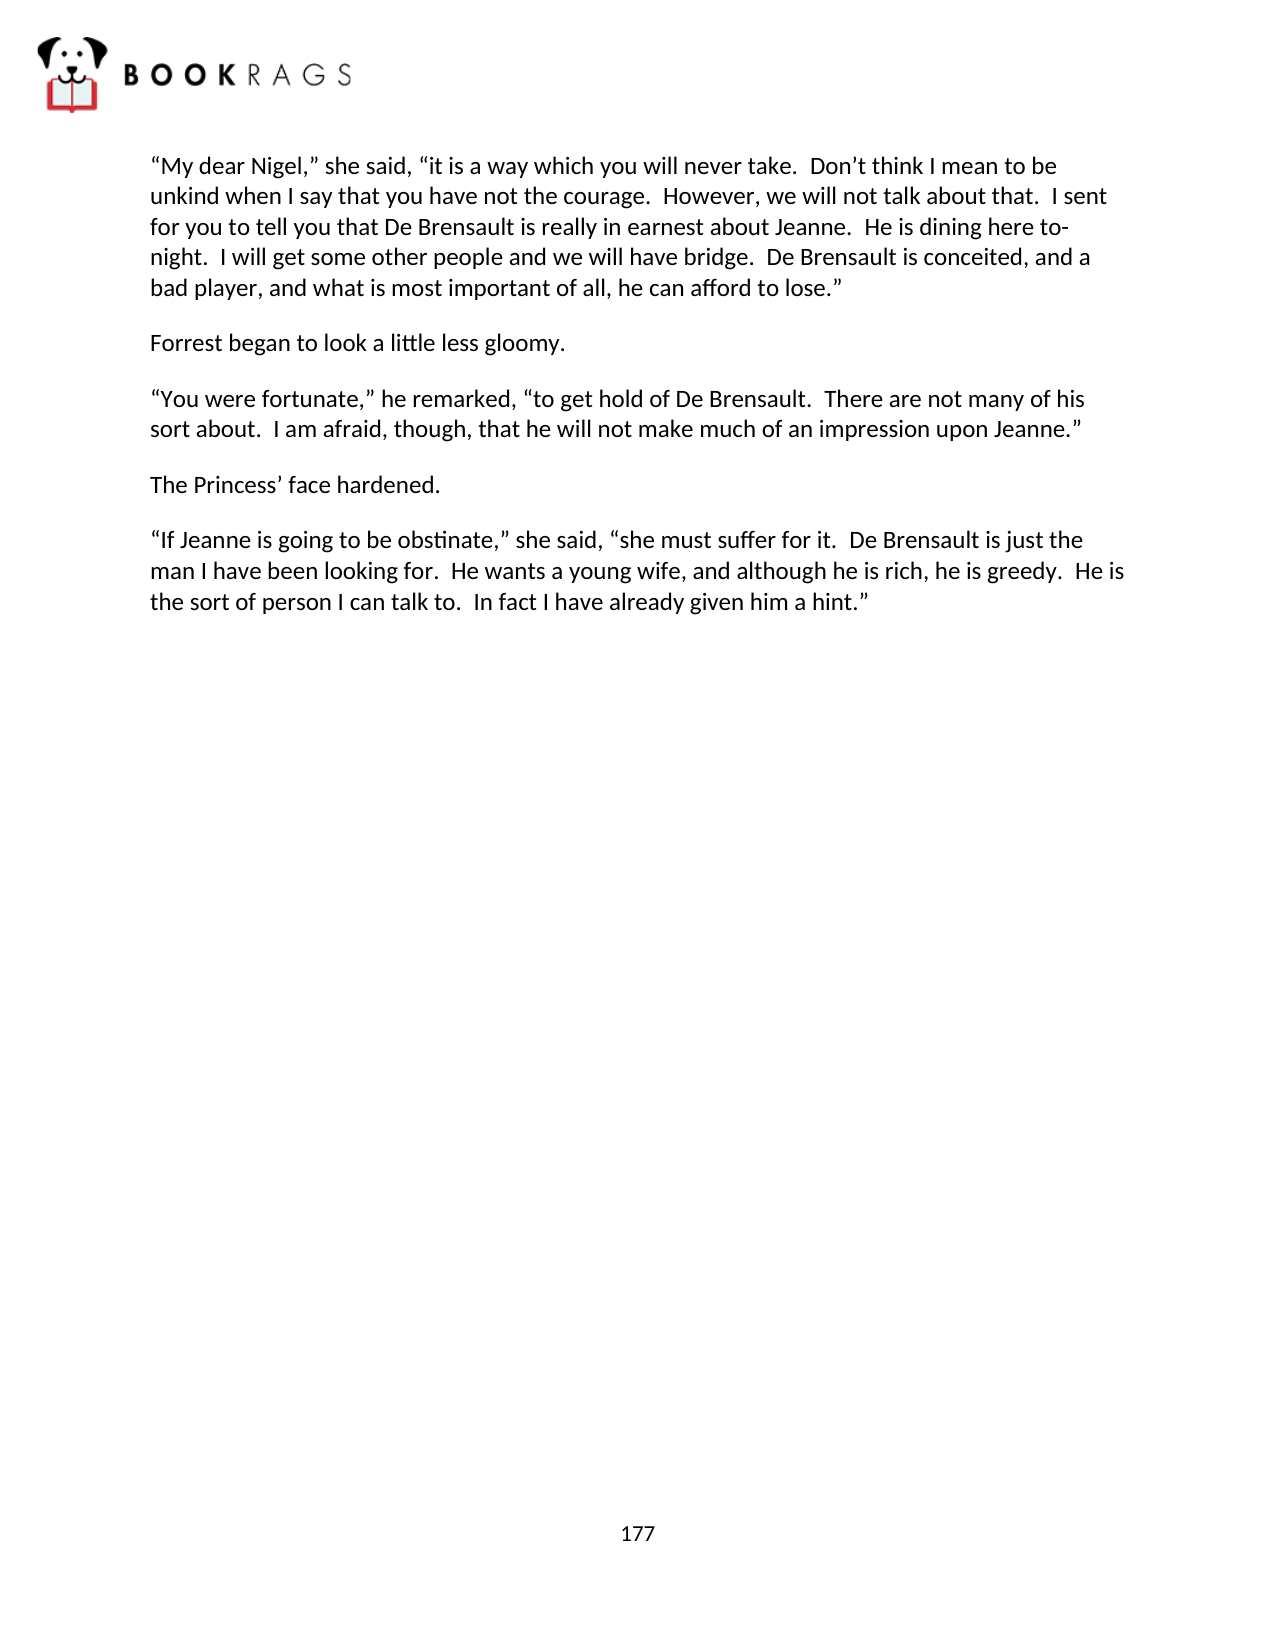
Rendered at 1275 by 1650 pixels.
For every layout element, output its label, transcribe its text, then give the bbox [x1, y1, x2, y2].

picture [37, 37, 351, 113]
text Forrest began to look a little less gloomy. [150, 328, 1125, 358]
text The Princess’ face hardened. [150, 469, 1125, 500]
text “If Jeanne is going to be obstinate,” she said, “she must suffer for it. De Brensault is just the man I have been looking for. He wants a young wife, and although he is rich, he is greedy. He is the sort of person I can talk to. In fact I have already given him a hint.” [150, 525, 1125, 616]
text “You were fortunate,” he remarked, “to get hold of De Brensault. There are not many of his sort about. I am afraid, though, that he will not make much of an impression upon Jeanne.” [150, 383, 1125, 444]
text “My dear Nigel,” she said, “it is a way which you will never take. Don’t think I mean to be unkind when I say that you have not the courage. However, we will not talk about that. I sent for you to tell you that De Brensault is really in earnest about Jeanne. He is dining here to-night. I will get some other people and we will have bridge. De Brensault is conceited, and a bad player, and what is most important of all, he can afford to lose.” [150, 150, 1125, 303]
